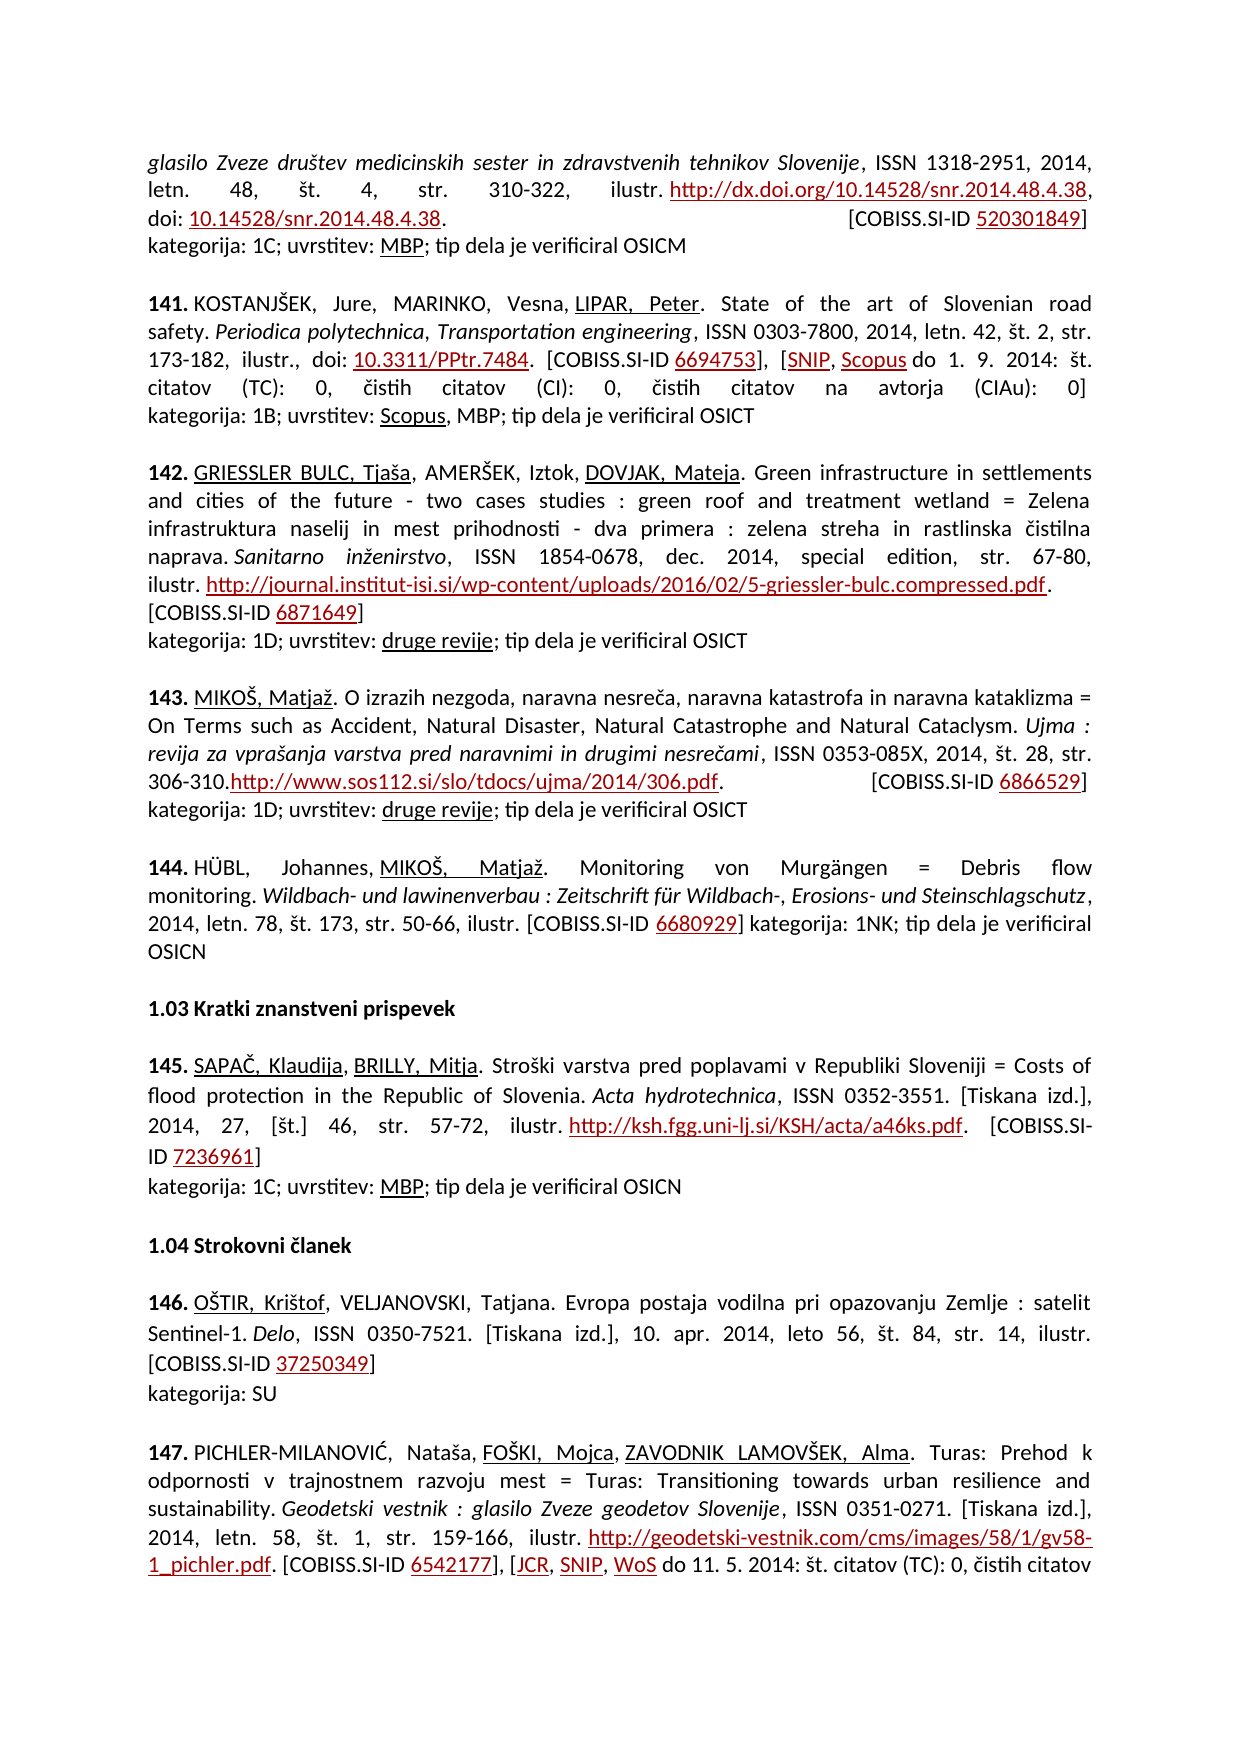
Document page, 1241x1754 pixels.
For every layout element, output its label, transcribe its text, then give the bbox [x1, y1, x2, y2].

text 144. HÜBL, Johannes, MIKOŠ, Matjaž. Monitoring von Murgängen = Debris flow monitoring. Wildbach- und lawinenverbau : Zeitschrift für Wildbach-, Erosions- und Steinschlagschutz, 2014, letn. 78, št. 173, str. 50-66, ilustr. [COBISS.SI-ID 6680929] kategorija: 1NK; tip dela je verificiral OSICN [148, 853, 1093, 965]
text 145. SAPAČ, Klaudija, BRILLY, Mitja. Stroški varstva pred poplavami v Republiki Sloveniji = Costs of flood protection in the Republic of Slovenia. Acta hydrotechnica, ISSN 0352-3551. [Tiskana izd.], 2014, 27, [št.] 46, str. 57-72, ilustr. http://ksh.fgg.uni-lj.si/KSH/acta/a46ks.pdf. [COBISS.SI-ID 7236961] kategorija: 1C; uvrstitev: MBP; tip dela je verificiral OSICN [148, 1051, 1093, 1200]
text 146. OŠTIR, Krištof, VELJANOVSKI, Tatjana. Evropa postaja vodilna pri opazovanju Zemlje : satelit Sentinel-1. Delo, ISSN 0350-7521. [Tiskana izd.], 10. apr. 2014, leto 56, št. 84, str. 14, ilustr. [COBISS.SI-ID 37250349] kategorija: SU [148, 1288, 1093, 1407]
subtitle 1.03 Kratki znanstveni prispevek [148, 994, 1093, 1022]
text 142. GRIESSLER BULC, Tjaša, AMERŠEK, Iztok, DOVJAK, Mateja. Green infrastructure in settlements and cities of the future - two cases studies : green roof and treatment wetland = Zelena infrastruktura naselij in mest prihodnosti - dva primera : zelena streha in rastlinska čistilna naprava. Sanitarno inženirstvo, ISSN 1854-0678, dec. 2014, special edition, str. 67-80, ilustr. http://journal.institut-isi.si/wp-content/uploads/2016/02/5-griessler-bulc.compressed.pdf. [COBISS.SI-ID 6871649] kategorija: 1D; uvrstitev: druge revije; tip dela je verificiral OSICT [148, 458, 1093, 654]
text 141. KOSTANJŠEK, Jure, MARINKO, Vesna, LIPAR, Peter. State of the art of Slovenian road safety. Periodica polytechnica, Transportation engineering, ISSN 0303-7800, 2014, letn. 42, št. 2, str. 173-182, ilustr., doi: 10.3311/PPtr.7484. [COBISS.SI-ID 6694753], [SNIP, Scopus do 1. 9. 2014: št. citatov (TC): 0, čistih citatov (CI): 0, čistih citatov na avtorja (CIAu): 0] kategorija: 1B; uvrstitev: Scopus, MBP; tip dela je verificiral OSICT [148, 289, 1093, 429]
subtitle 1.04 Strokovni članek [148, 1231, 1093, 1259]
text 143. MIKOŠ, Matjaž. O izrazih nezgoda, naravna nesreča, naravna katastrofa in naravna kataklizma = On Terms such as Accident, Natural Disaster, Natural Catastrophe and Natural Cataclysm. Ujma : revija za vprašanja varstva pred naravnimi in drugimi nesrečami, ISSN 0353-085X, 2014, št. 28, str. 306-310.http://www.sos112.si/slo/tdocs/ujma/2014/306.pdf. [COBISS.SI-ID 6866529] kategorija: 1D; uvrstitev: druge revije; tip dela je verificiral OSICT [148, 683, 1093, 823]
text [148, 148, 1093, 260]
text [148, 1438, 1093, 1579]
